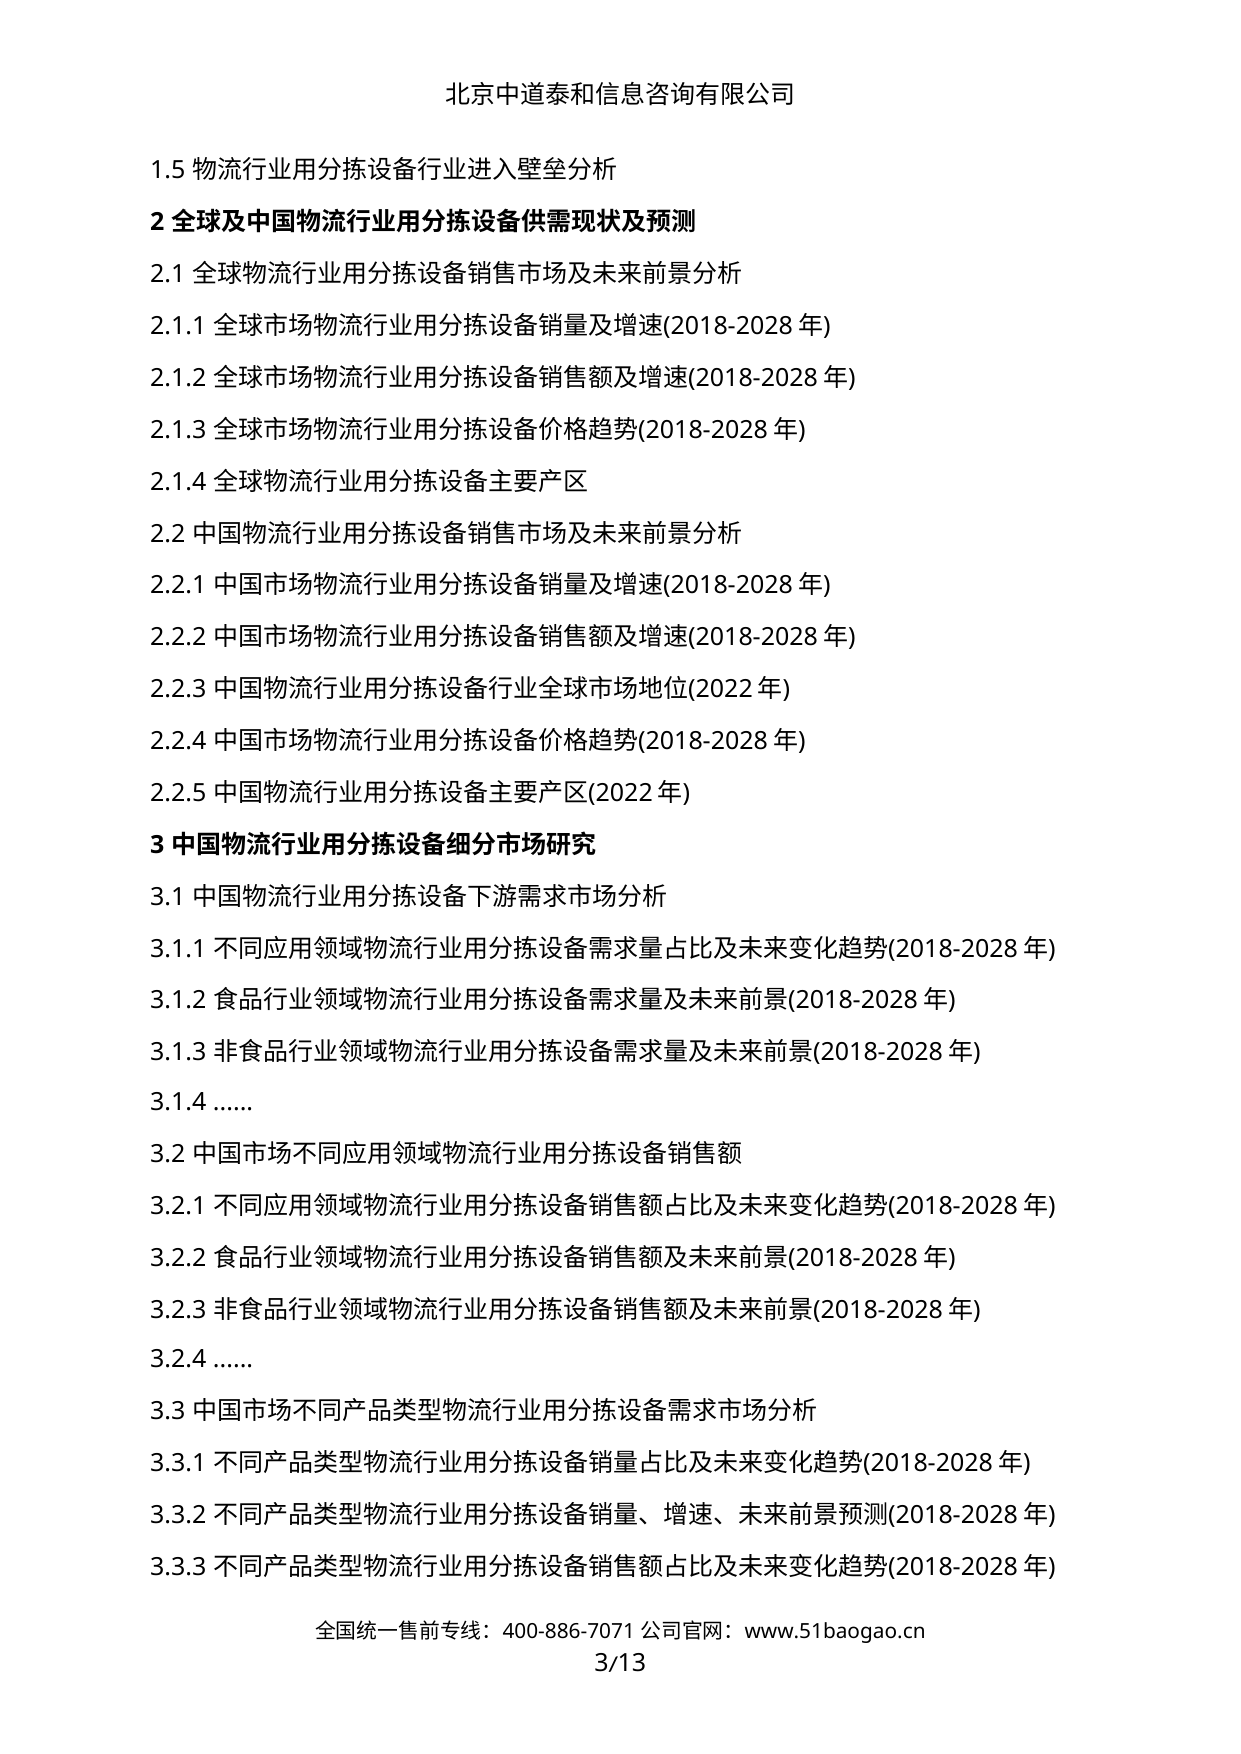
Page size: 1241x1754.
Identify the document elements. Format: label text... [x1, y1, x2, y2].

text 3.2.4 ...... [150, 1341, 1090, 1375]
text 3.1.3 非食品行业领域物流行业用分拣设备需求量及未来前景(2018-2028年) [150, 1032, 1090, 1068]
text 2.2.1 中国市场物流行业用分拣设备销量及增速(2018-2028年) [150, 565, 1090, 601]
text 3.1.2 食品行业领域物流行业用分拣设备需求量及未来前景(2018-2028年) [150, 980, 1090, 1016]
text 2.2.5 中国物流行业用分拣设备主要产区(2022年) [150, 772, 1090, 809]
text 2.1.4 全球物流行业用分拣设备主要产区 [150, 461, 1090, 497]
text 3.1.4 ...... [150, 1084, 1090, 1118]
text 3.3 中国市场不同产品类型物流行业用分拣设备需求市场分析 [150, 1391, 1090, 1427]
text 2.1.2 全球市场物流行业用分拣设备销售额及增速(2018-2028年) [150, 357, 1090, 394]
text 2.1.1 全球市场物流行业用分拣设备销量及增速(2018-2028年) [150, 306, 1090, 342]
text 3.2.2 食品行业领域物流行业用分拣设备销售额及未来前景(2018-2028年) [150, 1237, 1090, 1273]
text 2 全球及中国物流行业用分拣设备供需现状及预测 [150, 202, 1090, 238]
text 3.1 中国物流行业用分拣设备下游需求市场分析 [150, 876, 1090, 912]
text 3.2.3 非食品行业领域物流行业用分拣设备销售额及未来前景(2018-2028年) [150, 1289, 1090, 1325]
text 3.1.1 不同应用领域物流行业用分拣设备需求量占比及未来变化趋势(2018-2028年) [150, 928, 1090, 964]
text 2.2.4 中国市场物流行业用分拣设备价格趋势(2018-2028年) [150, 721, 1090, 757]
text 3.3.2 不同产品类型物流行业用分拣设备销量、增速、未来前景预测(2018-2028年) [150, 1494, 1090, 1531]
text 3.3.1 不同产品类型物流行业用分拣设备销量占比及未来变化趋势(2018-2028年) [150, 1442, 1090, 1479]
text 3.2 中国市场不同应用领域物流行业用分拣设备销售额 [150, 1133, 1090, 1170]
text 3.2.1 不同应用领域物流行业用分拣设备销售额占比及未来变化趋势(2018-2028年) [150, 1185, 1090, 1222]
text 2.2.2 中国市场物流行业用分拣设备销售额及增速(2018-2028年) [150, 617, 1090, 653]
text 3.3.3 不同产品类型物流行业用分拣设备销售额占比及未来变化趋势(2018-2028年) [150, 1546, 1090, 1582]
text 2.1 全球物流行业用分拣设备销售市场及未来前景分析 [150, 254, 1090, 290]
text 1.5 物流行业用分拣设备行业进入壁垒分析 [150, 150, 1090, 186]
text 3 中国物流行业用分拣设备细分市场研究 [150, 824, 1090, 861]
text 2.1.3 全球市场物流行业用分拣设备价格趋势(2018-2028年) [150, 409, 1090, 446]
text 2.2.3 中国物流行业用分拣设备行业全球市场地位(2022年) [150, 669, 1090, 705]
text 2.2 中国物流行业用分拣设备销售市场及未来前景分析 [150, 513, 1090, 549]
